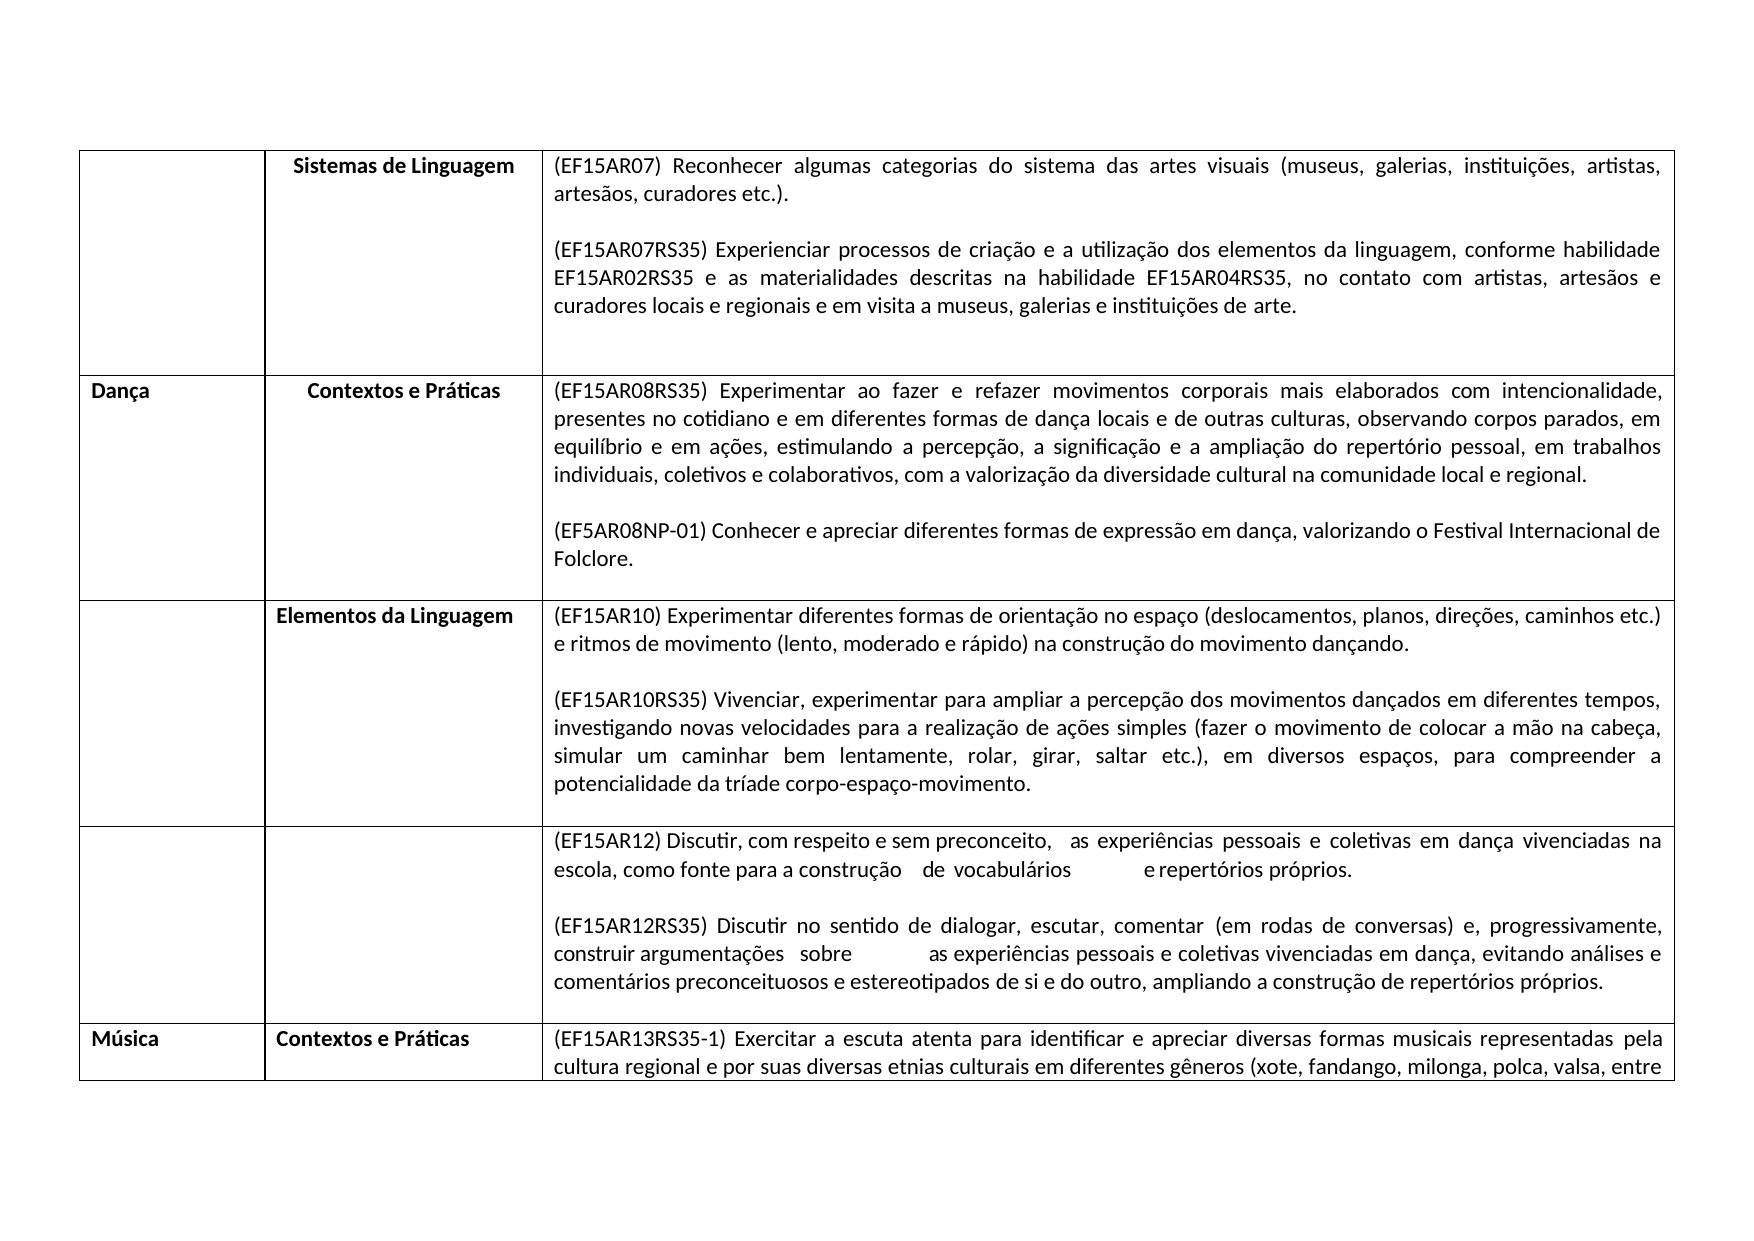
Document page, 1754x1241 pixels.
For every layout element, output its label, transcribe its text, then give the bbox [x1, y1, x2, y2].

table_cell (EF15AR10) Experimentar diferentes formas de orientação no espaço (deslocamentos, planos, direções, caminhos etc.) e ritmos de movimento (lento, moderado e rápido) na construção do movimento dançando. (EF15AR10RS35) Vivenciar, experimentar para ampliar a percepção dos movimentos dançados em diferentes tempos, investigando novas velocidades para a realização de ações simples (fazer o movimento de colocar a mão na cabeça, simular um caminhar bem lentamente, rolar, girar, saltar etc.), em diversos espaços, para compreender a potencialidade da tríade corpo-espaço-movimento. [543, 601, 1674, 826]
table_cell [80, 151, 264, 375]
table_cell (EF15AR08RS35) Experimentar ao fazer e refazer movimentos corporais mais elaborados com intencionalidade, presentes no cotidiano e em diferentes formas de dança locais e de outras culturas, observando corpos parados, em equilíbrio e em ações, estimulando a percepção, a significação e a ampliação do repertório pessoal, em trabalhos individuais, coletivos e colaborativos, com a valorização da diversidade cultural na comunidade local e regional. (EF5AR08NP-01) Conhecer e apreciar diferentes formas de expressão em dança, valorizando o Festival Internacional de Folclore. [543, 376, 1674, 600]
table_cell Contextos e Práticas [266, 376, 542, 600]
table_cell [80, 601, 264, 826]
table_cell Música [80, 1024, 264, 1080]
table_cell Sistemas de Linguagem [266, 151, 542, 375]
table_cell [543, 1024, 1674, 1080]
table_cell Dança [80, 376, 264, 600]
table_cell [266, 1024, 542, 1080]
table_cell (EF15AR07) Reconhecer algumas categorias do sistema das artes visuais (museus, galerias, instituições, artistas, artesãos, curadores etc.). (EF15AR07RS35) Experienciar processos de criação e a utilização dos elementos da linguagem, conforme habilidade EF15AR02RS35 e as materialidades descritas na habilidade EF15AR04RS35, no contato com artistas, artesãos e curadores locais e regionais e em visita a museus, galerias e instituições de arte. [543, 151, 1674, 375]
table_cell [80, 827, 264, 1023]
table_cell Elementos da Linguagem [266, 601, 542, 826]
table_cell (EF15AR12) Discutir, com respeito e sem preconceito, as experiências pessoais e coletivas em dança vivenciadas na escola, como fonte para a construção de vocabulários e repertórios próprios. (EF15AR12RS35) Discutir no sentido de dialogar, escutar, comentar (em rodas de conversas) e, progressivamente, construir argumentações sobre as experiências pessoais e coletivas vivenciadas em dança, evitando análises e comentários preconceituosos e estereotipados de si e do outro, ampliando a construção de repertórios próprios. [543, 827, 1674, 1023]
table_cell [266, 827, 542, 1023]
